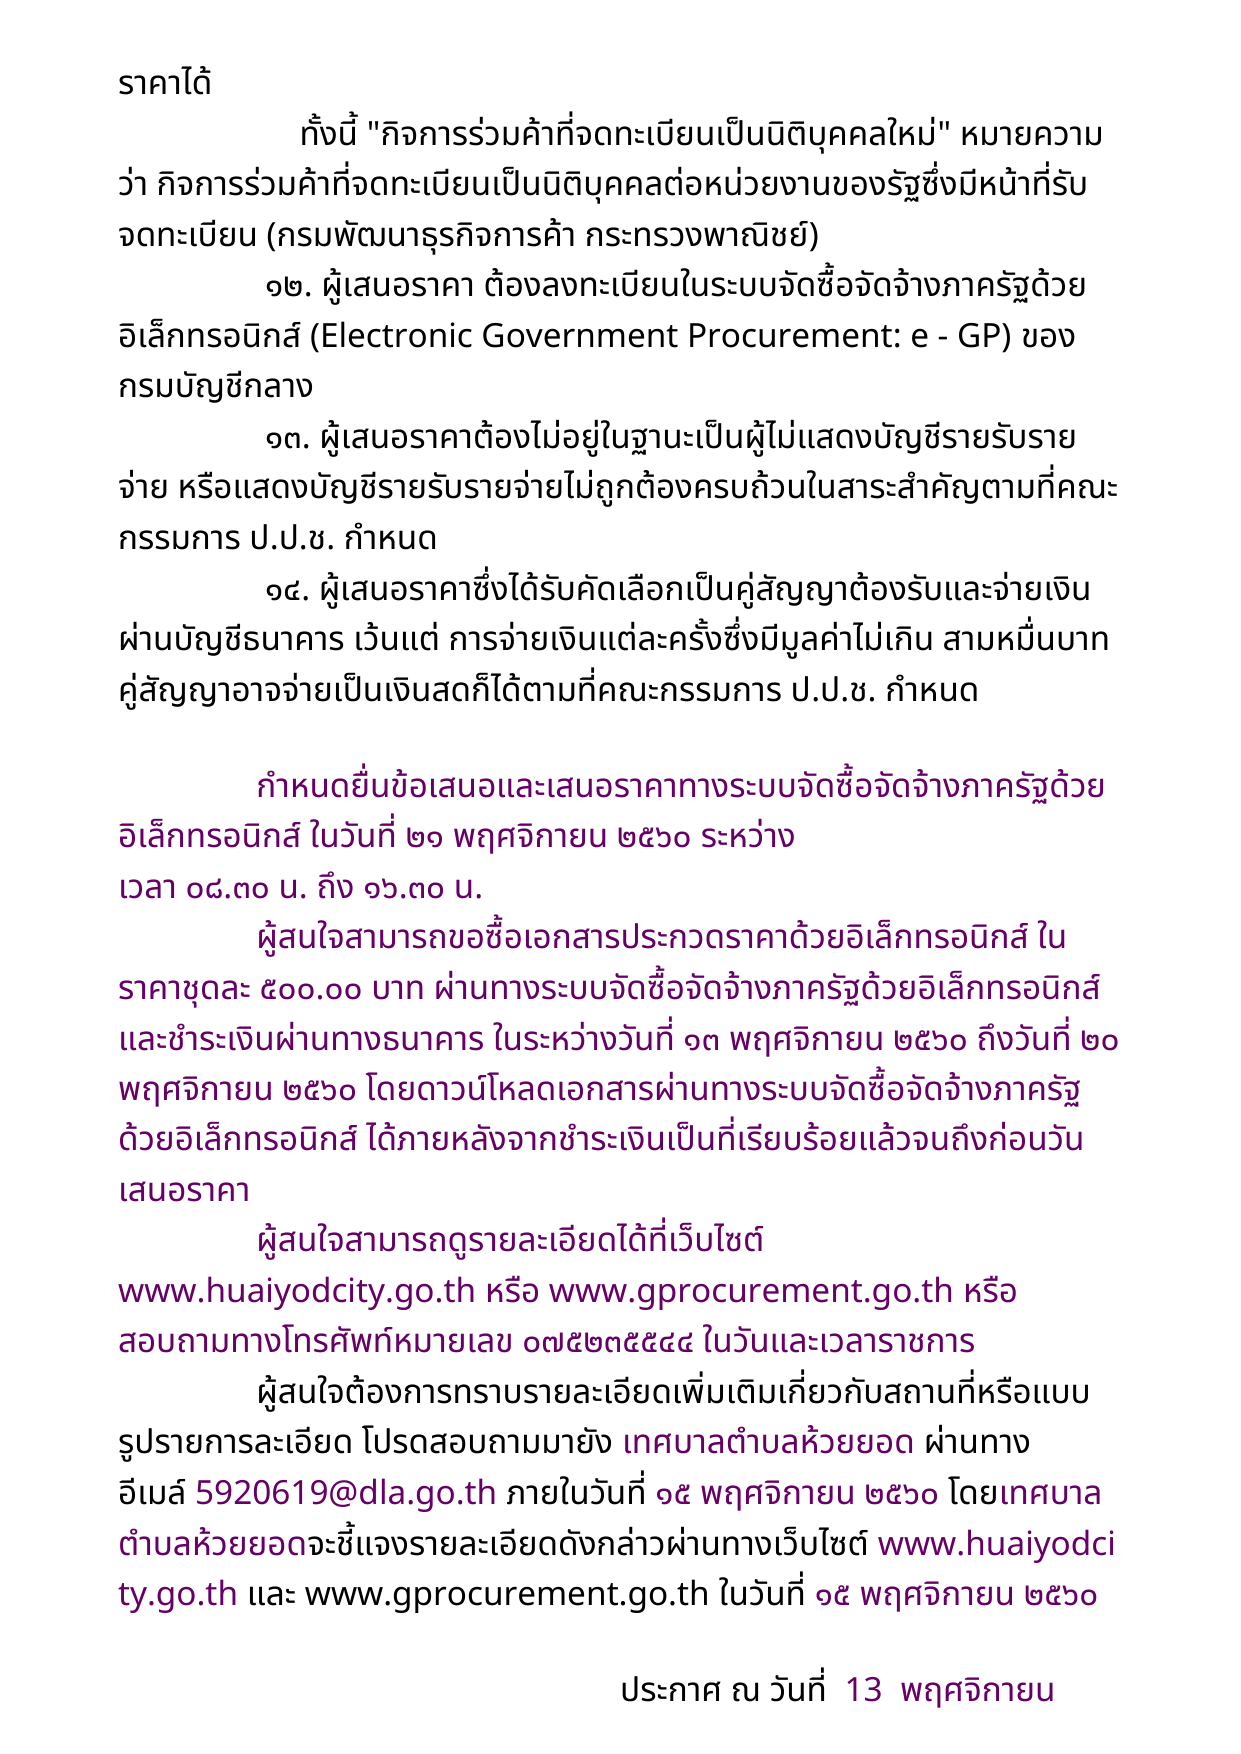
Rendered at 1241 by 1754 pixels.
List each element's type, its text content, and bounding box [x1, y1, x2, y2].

table_cell ๑๓. ผู้เสนอราคาต้องไม่อยู่ในฐานะเป็นผู้ไม่แสดงบัญชีรายรับรายจ่าย หรือแสดงบัญชีรายรับรายจ่ายไม่ถูกต้องครบถ้วนในสาระสำคัญตามที่คณะกรรมการ ป.ป.ช. กำหนด [118, 413, 1122, 564]
table_cell [118, 1666, 1122, 1717]
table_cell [118, 59, 1122, 261]
table_cell ๑๒. ผู้เสนอราคา ต้องลงทะเบียนในระบบจัดซื้อจัดจ้างภาครัฐด้วยอิเล็กทรอนิกส์ (Electronic Government Procurement: e - GP) ของกรมบัญชีกลาง [118, 261, 1122, 413]
table_cell กำหนดยื่นข้อเสนอและเสนอราคาทางระบบจัดซื้อจัดจ้างภาครัฐด้วยอิเล็กทรอนิกส์ ในวันที่ ๒๑ พฤศจิกายน ๒๕๖๐ ระหว่างเวลา ๐๘.๓๐ น. ถึง ๑๖.๓๐ น. ผู้สนใจสามารถขอซื้อเอกสารประกวดราคาด้วยอิเล็กทรอนิกส์ ในราคาชุดละ ๕๐๐.๐๐ บาท ผ่านทางระบบจัดซื้อจัดจ้างภาครัฐด้วยอิเล็กทรอนิกส์และชำระเงินผ่านทางธนาคาร ในระหว่างวันที่ ๑๓ พฤศจิกายน ๒๕๖๐ ถึงวันที่ ๒๐ พฤศจิกายน ๒๕๖๐ โดยดาวน์โหลดเอกสารผ่านทางระบบจัดซื้อจัดจ้างภาครัฐด้วยอิเล็กทรอนิกส์ ได้ภายหลังจากชำระเงินเป็นที่เรียบร้อยแล้วจนถึงก่อนวันเสนอราคา ผู้สนใจสามารถดูรายละเอียดได้ที่เว็บไซต์ www.huaiyodcity.go.th หรือ www.gprocurement.go.th หรือสอบถามทางโทรศัพท์หมายเลข ๐๗๕๒๓๕๕๔๔ ในวันและเวลาราชการ ผู้สนใจต้องการทราบรายละเอียดเพิ่มเติมเกี่ยวกับสถานที่หรือแบบรูปรายการละเอียด โปรดสอบถามมายัง เทศบาลตำบลห้วยยอด ผ่านทางอีเมล์ 5920619@dla.go.th ภายในวันที่ ๑๕ พฤศจิกายน ๒๕๖๐ โดยเทศบาลตำบลห้วยยอดจะชี้แจงรายละเอียดดังกล่าวผ่านทางเว็บไซต์ www.huaiyodcity.go.th และ www.gprocurement.go.th ในวันที่ ๑๕ พฤศจิกายน ๒๕๖๐ [118, 716, 1122, 1666]
table_cell ๑๔. ผู้เสนอราคาซึ่งได้รับคัดเลือกเป็นคู่สัญญาต้องรับและจ่ายเงินผ่านบัญชีธนาคาร เว้นแต่ การจ่ายเงินแต่ละครั้งซึ่งมีมูลค่าไม่เกิน สามหมื่นบาทคู่สัญญาอาจจ่ายเป็นเงินสดก็ได้ตามที่คณะกรรมการ ป.ป.ช. กำหนด [118, 565, 1122, 716]
